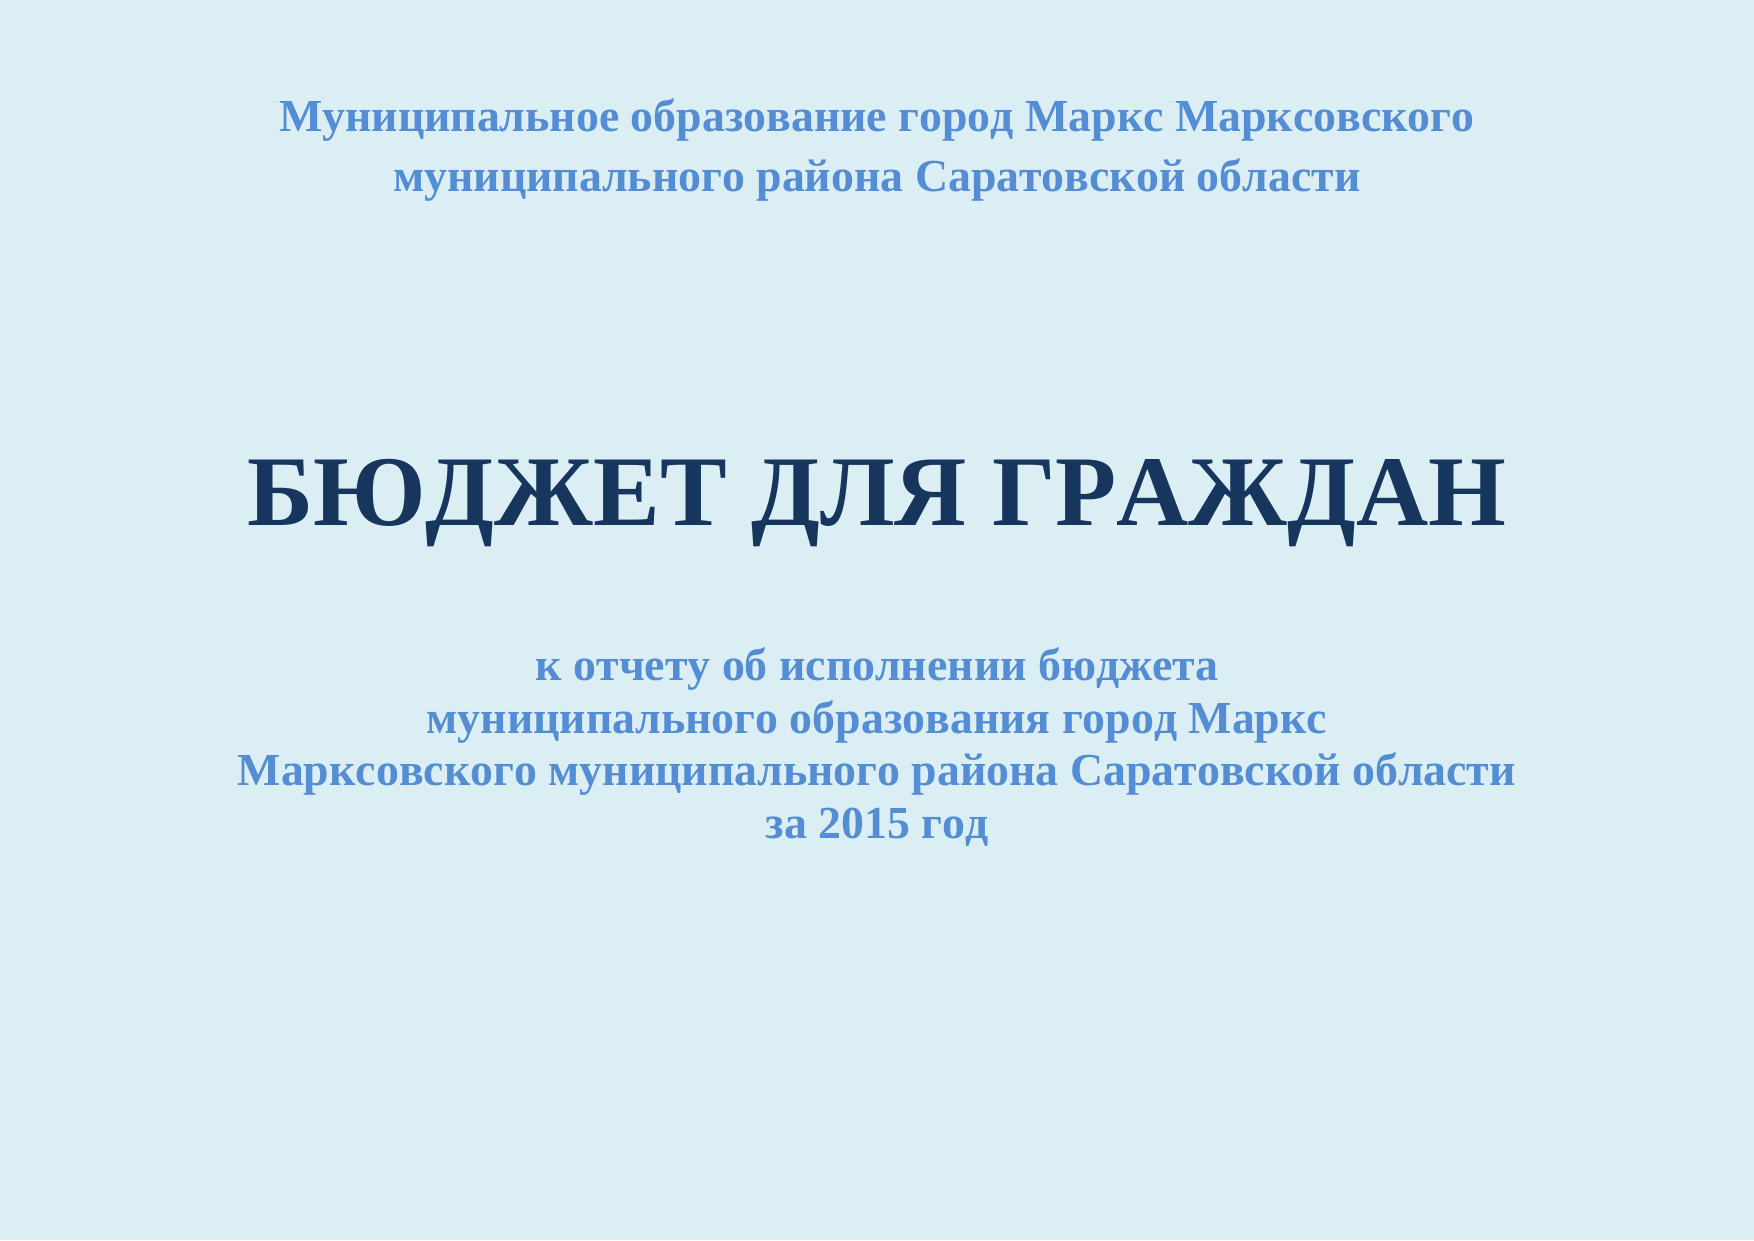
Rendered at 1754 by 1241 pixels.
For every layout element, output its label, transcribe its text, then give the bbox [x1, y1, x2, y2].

text к отчету об исполнении бюджета [118, 637, 1636, 690]
text Марксовского муниципального района Саратовской области [118, 743, 1636, 796]
text Муниципальное образование город Маркс Марксовского муниципального района Саратовской области [118, 88, 1636, 202]
text БЮДЖЕТ ДЛЯ ГРАЖДАН [118, 432, 1636, 547]
text муниципального образования город Маркс [118, 690, 1636, 743]
text за 2015 год [118, 796, 1636, 848]
